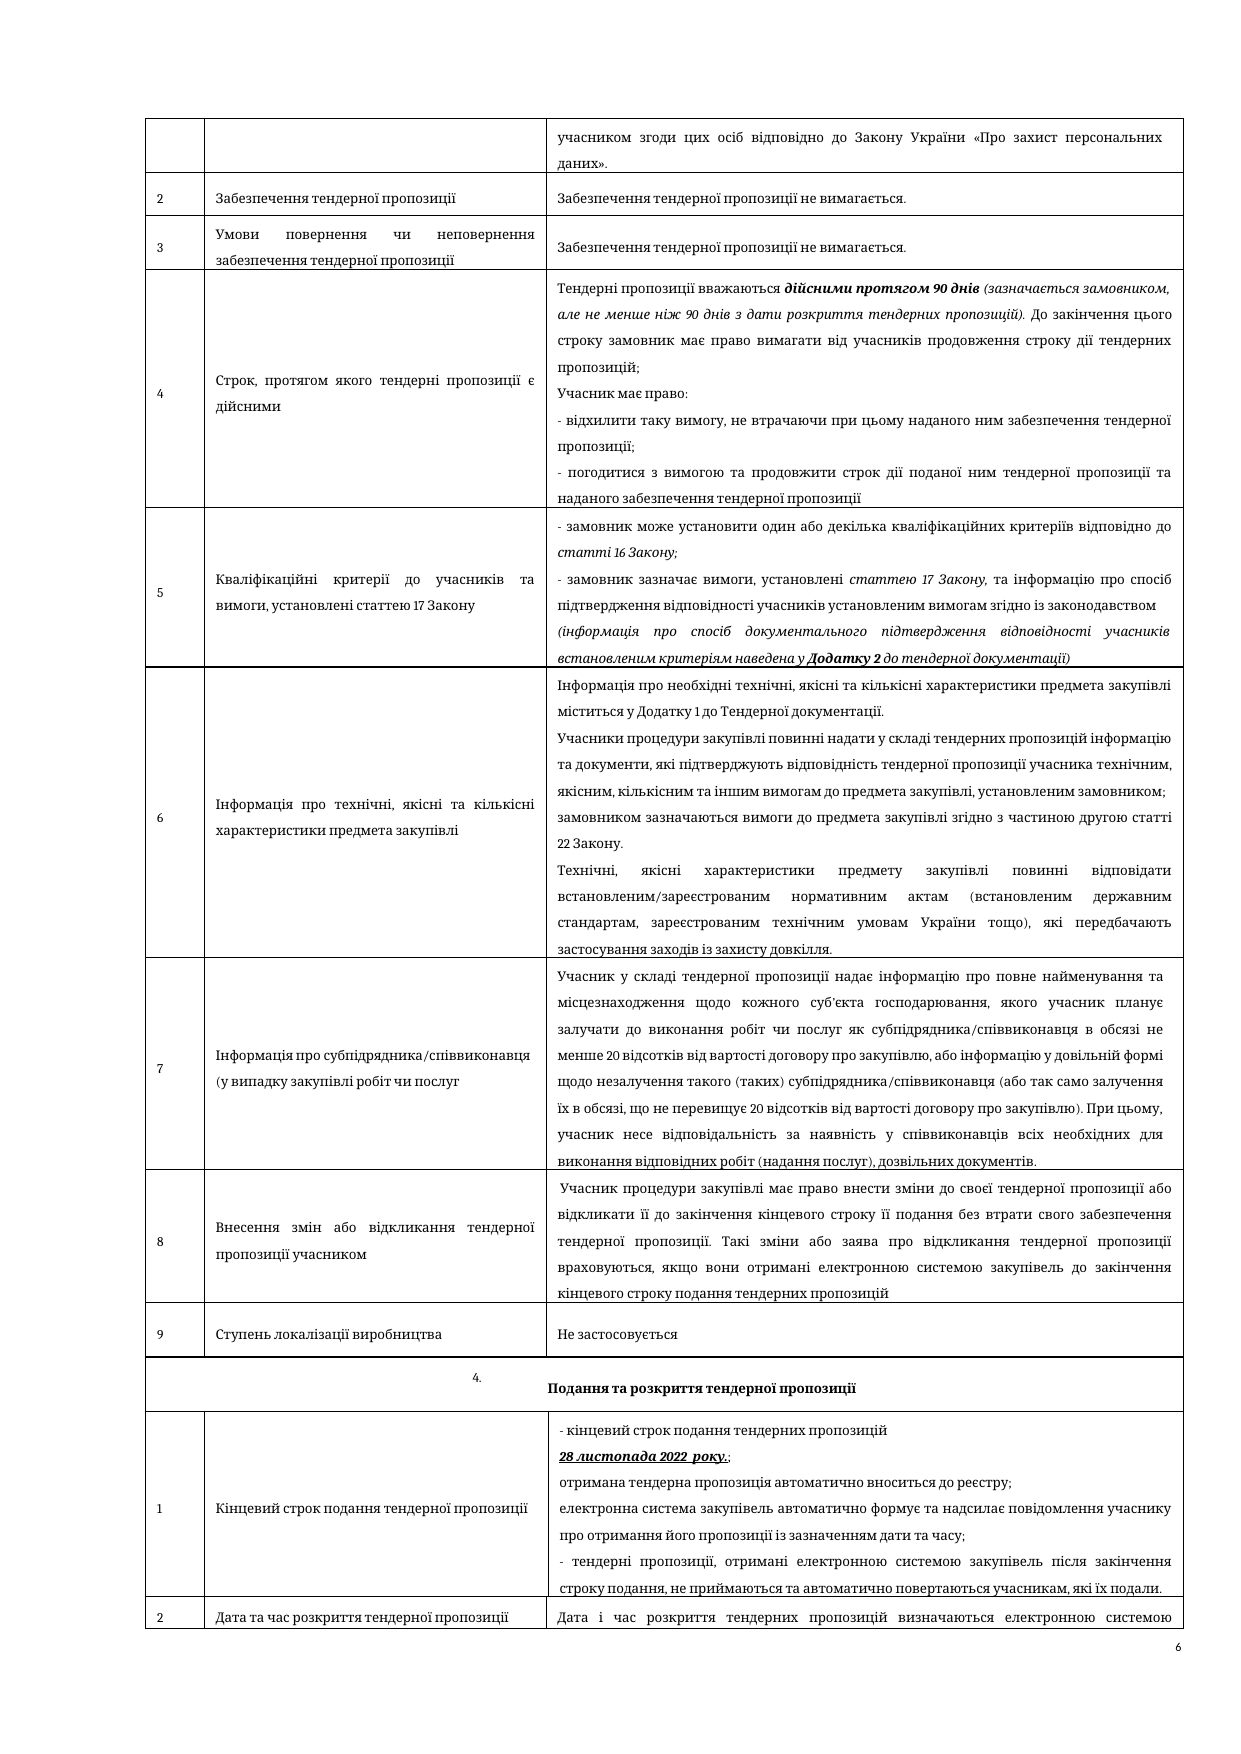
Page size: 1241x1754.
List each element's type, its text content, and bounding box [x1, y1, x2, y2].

table_cell 3 [146, 216, 204, 269]
table_cell Учасник у складі тендерної пропозиції надає інформацію про повне найменування та місцезнаходження щодо кожного суб’єкта господарювання, якого учасник планує залучати до виконання робіт чи послуг як субпідрядника/співвиконавця в обсязі не менше 20 відсотків від вартості договору про закупівлю, або інформацію у довільній формі щодо незалучення такого (таких) субпідрядника/співвиконавця (або так само залучення їх в обсязі, що не перевищує 20 відсотків від вартості договору про закупівлю). При цьому, учасник несе відповідальність за наявність у співвиконавців всіх необхідних для виконання відповідних робіт (надання послуг), дозвільних документів. [547, 958, 1183, 1169]
table_cell 1 [146, 119, 204, 172]
table_cell Кінцевий строк подання тендерної пропозиції [205, 1412, 548, 1596]
table_cell 2 [146, 173, 204, 214]
table_cell Внесення змін або відкликання тендерної пропозиції учасником [205, 1170, 546, 1302]
table_cell Подання та розкриття тендерної пропозиції [146, 1358, 1183, 1411]
table_cell - кінцевий строк подання тендерних пропозицій 28 листопада 2022 року.; отримана тендерна пропозиція автоматично вноситься до реєстру; електронна система закупівель автоматично формує та надсилає повідомлення учаснику про отримання його пропозиції із зазначенням дати та часу; - тендерні пропозиції, отримані електронною системою закупівель після закінчення строку подання, не приймаються та автоматично повертаються учасникам, які їх подали. [549, 1412, 1183, 1596]
table_cell 6 [146, 668, 204, 957]
table_cell Не застосовується [547, 1303, 1183, 1356]
table_cell Учасник процедури закупівлі має право внести зміни до своєї тендерної пропозиції або відкликати її до закінчення кінцевого строку її подання без втрати свого забезпечення тендерної пропозиції. Такі зміни або заява про відкликання тендерної пропозиції враховуються, якщо вони отримані електронною системою закупівель до закінчення кінцевого строку подання тендерних пропозицій [547, 1170, 1183, 1302]
table_cell 7 [146, 958, 204, 1169]
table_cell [547, 1597, 1183, 1628]
table_cell 9 [146, 1303, 204, 1356]
table_cell Тендерні пропозиції вважаються дійсними протягом 90 днів (зазначається замовником, але не менше ніж 90 днів з дати розкриття тендерних пропозицій). До закінчення цього строку замовник має право вимагати від учасників продовження строку дії тендерних пропозицій; Учасник має право: - відхилити таку вимогу, не втрачаючи при цьому наданого ним забезпечення тендерної пропозиції; - погодитися з вимогою та продовжити строк дії поданої ним тендерної пропозиції та наданого забезпечення тендерної пропозиції [547, 270, 1183, 507]
table_cell Ступень локалізації виробництва [205, 1303, 546, 1356]
table_cell 8 [146, 1170, 204, 1302]
table_cell Забезпечення тендерної пропозиції [205, 173, 546, 214]
table_cell Забезпечення тендерної пропозиції не вимагається. [547, 216, 1183, 269]
table_cell Інформація про технічні, якісні та кількісні характеристики предмета закупівлі [205, 668, 546, 957]
table_cell Кваліфікаційні критерії до учасників та вимоги, установлені статтею 17 Закону [205, 508, 546, 666]
table_cell Строк, протягом якого тендерні пропозиції є дійсними [205, 270, 546, 507]
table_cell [205, 119, 546, 172]
table_cell Інформація про субпідрядника/співвиконавця (у випадку закупівлі робіт чи послуг [205, 958, 546, 1169]
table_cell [205, 1597, 546, 1628]
table_cell - замовник може установити один або декілька кваліфікаційних критеріїв відповідно до статті 16 Закону; - замовник зазначає вимоги, установлені статтею 17 Закону, та інформацію про спосіб підтвердження відповідності учасників установленим вимогам згідно із законодавством (інформація про спосіб документального підтвердження відповідності учасників встановленим критеріям наведена у Додатку 2 до тендерної документації) [547, 508, 1183, 666]
table_cell Інформація про необхідні технічні, якісні та кількісні характеристики предмета закупівлі міститься у Додатку 1 до Тендерної документації. Учасники процедури закупівлі повинні надати у складі тендерних пропозицій інформацію та документи, які підтверджують відповідність тендерної пропозиції учасника технічним, якісним, кількісним та іншим вимогам до предмета закупівлі, установленим замовником; замовником зазначаються вимоги до предмета закупівлі згідно з частиною другою статті 22 Закону. Технічні, якісні характеристики предмету закупівлі повинні відповідати встановленим/зареєстрованим нормативним актам (встановленим державним стандартам, зареєстрованим технічним умовам України тощо), які передбачають застосування заходів із захисту довкілля. [547, 668, 1183, 957]
table_cell 4 [146, 270, 204, 507]
table_cell 2 [146, 1597, 204, 1628]
table_cell 1 [146, 1412, 204, 1596]
table_cell Умови повернення чи неповернення забезпечення тендерної пропозиції [205, 216, 546, 269]
table_cell Забезпечення тендерної пропозиції не вимагається. [547, 173, 1183, 214]
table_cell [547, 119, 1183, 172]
table_cell 5 [146, 508, 204, 666]
